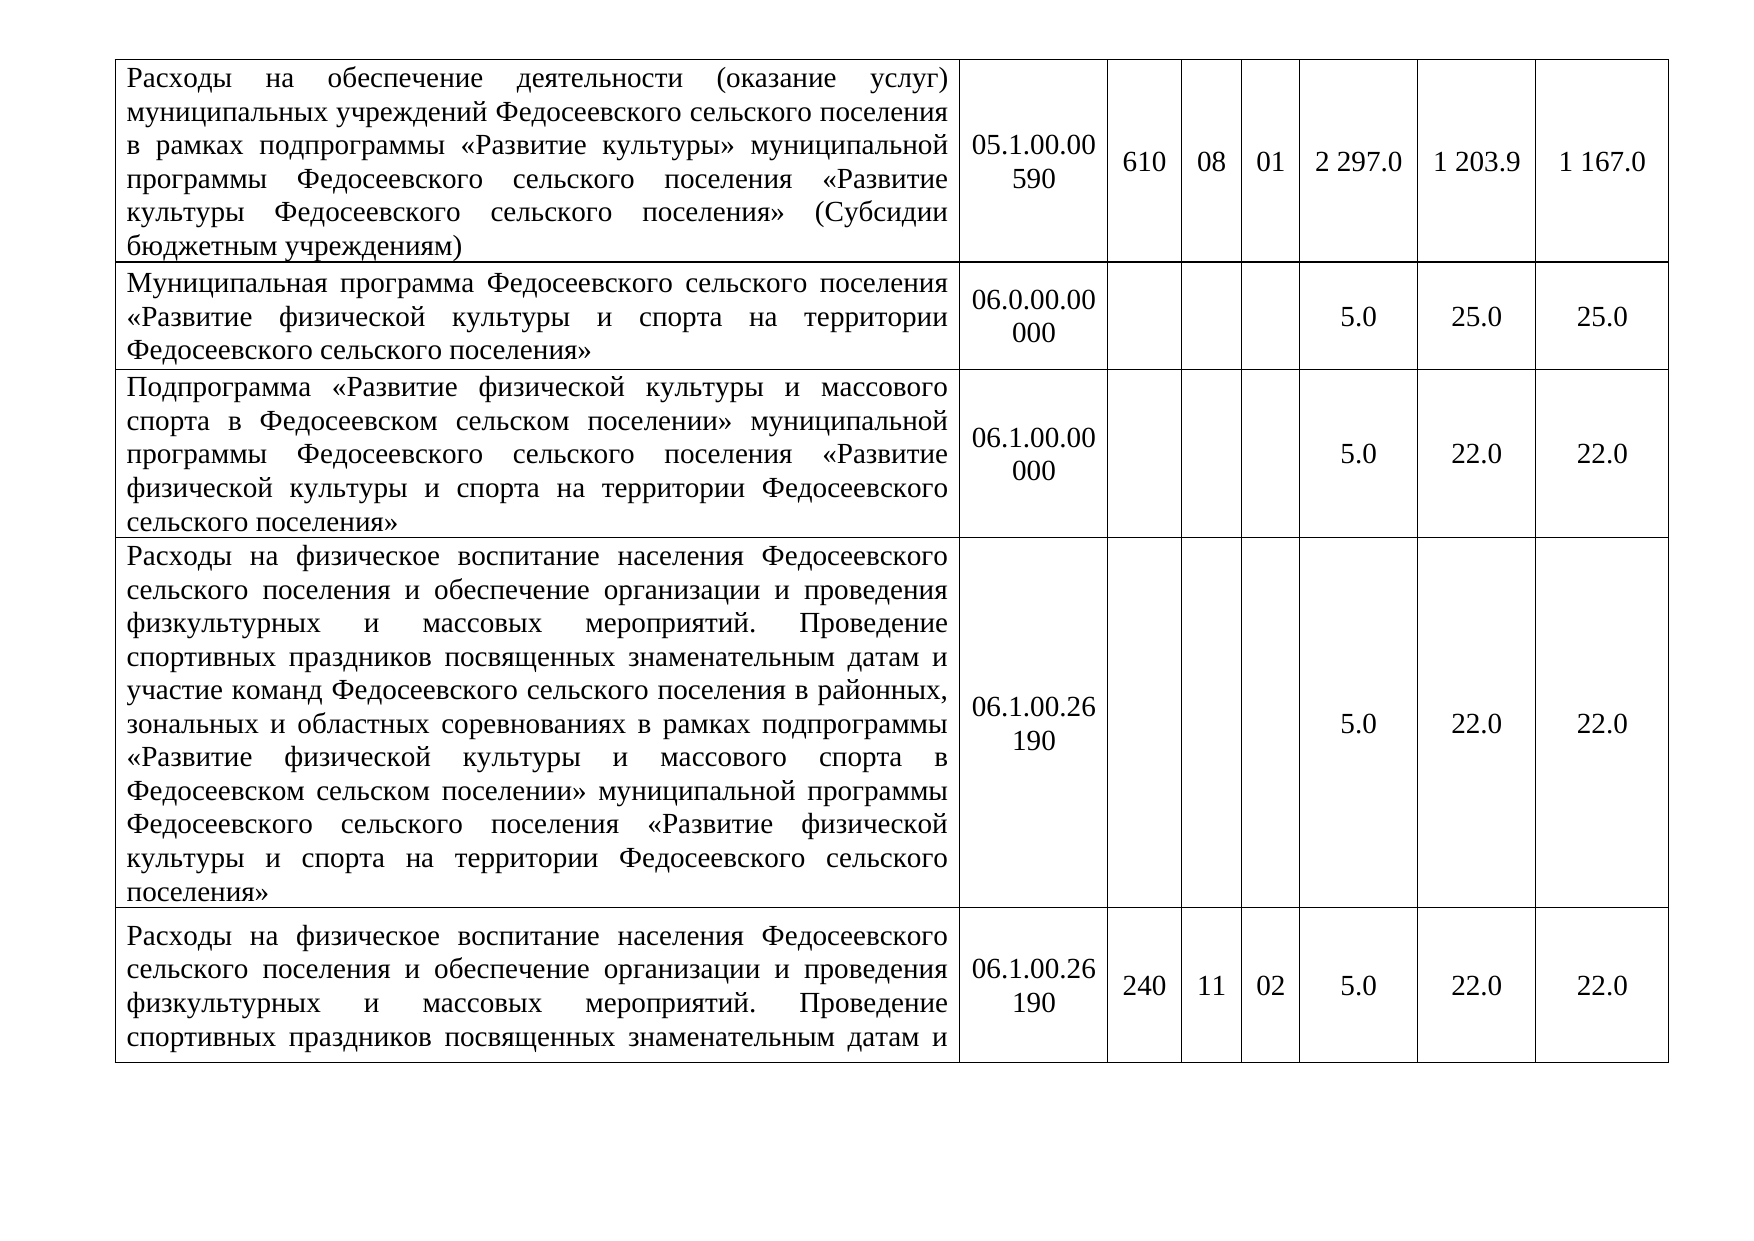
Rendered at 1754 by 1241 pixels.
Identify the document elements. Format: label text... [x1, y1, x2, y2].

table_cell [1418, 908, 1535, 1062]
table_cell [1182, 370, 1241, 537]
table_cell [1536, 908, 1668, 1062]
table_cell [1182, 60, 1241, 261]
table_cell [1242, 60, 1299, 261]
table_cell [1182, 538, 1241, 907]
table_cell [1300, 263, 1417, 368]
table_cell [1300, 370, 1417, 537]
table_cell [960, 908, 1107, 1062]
table_cell 05.1.00.00590 [960, 60, 1107, 261]
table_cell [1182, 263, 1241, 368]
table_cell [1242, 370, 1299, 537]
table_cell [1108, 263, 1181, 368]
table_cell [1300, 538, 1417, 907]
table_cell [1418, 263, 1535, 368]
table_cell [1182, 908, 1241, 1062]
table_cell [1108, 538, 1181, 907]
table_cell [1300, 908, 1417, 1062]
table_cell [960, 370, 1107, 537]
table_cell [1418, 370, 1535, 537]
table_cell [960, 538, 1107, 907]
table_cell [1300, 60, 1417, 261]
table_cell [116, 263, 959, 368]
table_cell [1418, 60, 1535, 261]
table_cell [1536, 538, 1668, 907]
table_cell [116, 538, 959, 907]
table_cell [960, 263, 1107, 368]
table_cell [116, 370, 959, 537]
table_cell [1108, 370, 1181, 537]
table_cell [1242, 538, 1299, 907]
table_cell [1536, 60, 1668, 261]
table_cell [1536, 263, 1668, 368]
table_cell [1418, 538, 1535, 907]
table_cell 610 [1108, 60, 1181, 261]
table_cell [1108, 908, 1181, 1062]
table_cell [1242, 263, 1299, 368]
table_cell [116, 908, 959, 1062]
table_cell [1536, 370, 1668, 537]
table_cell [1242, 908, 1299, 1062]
table_cell Расходы на обеспечение деятельности (оказание услуг) муниципальных учреждений Федосеевского сельского поселения в рамках подпрограммы «Развитие культуры» муниципальной программы Федосеевского сельского поселения «Развитие культуры Федосеевского сельского поселения» (Субсидии бюджетным учреждениям) [116, 60, 959, 261]
